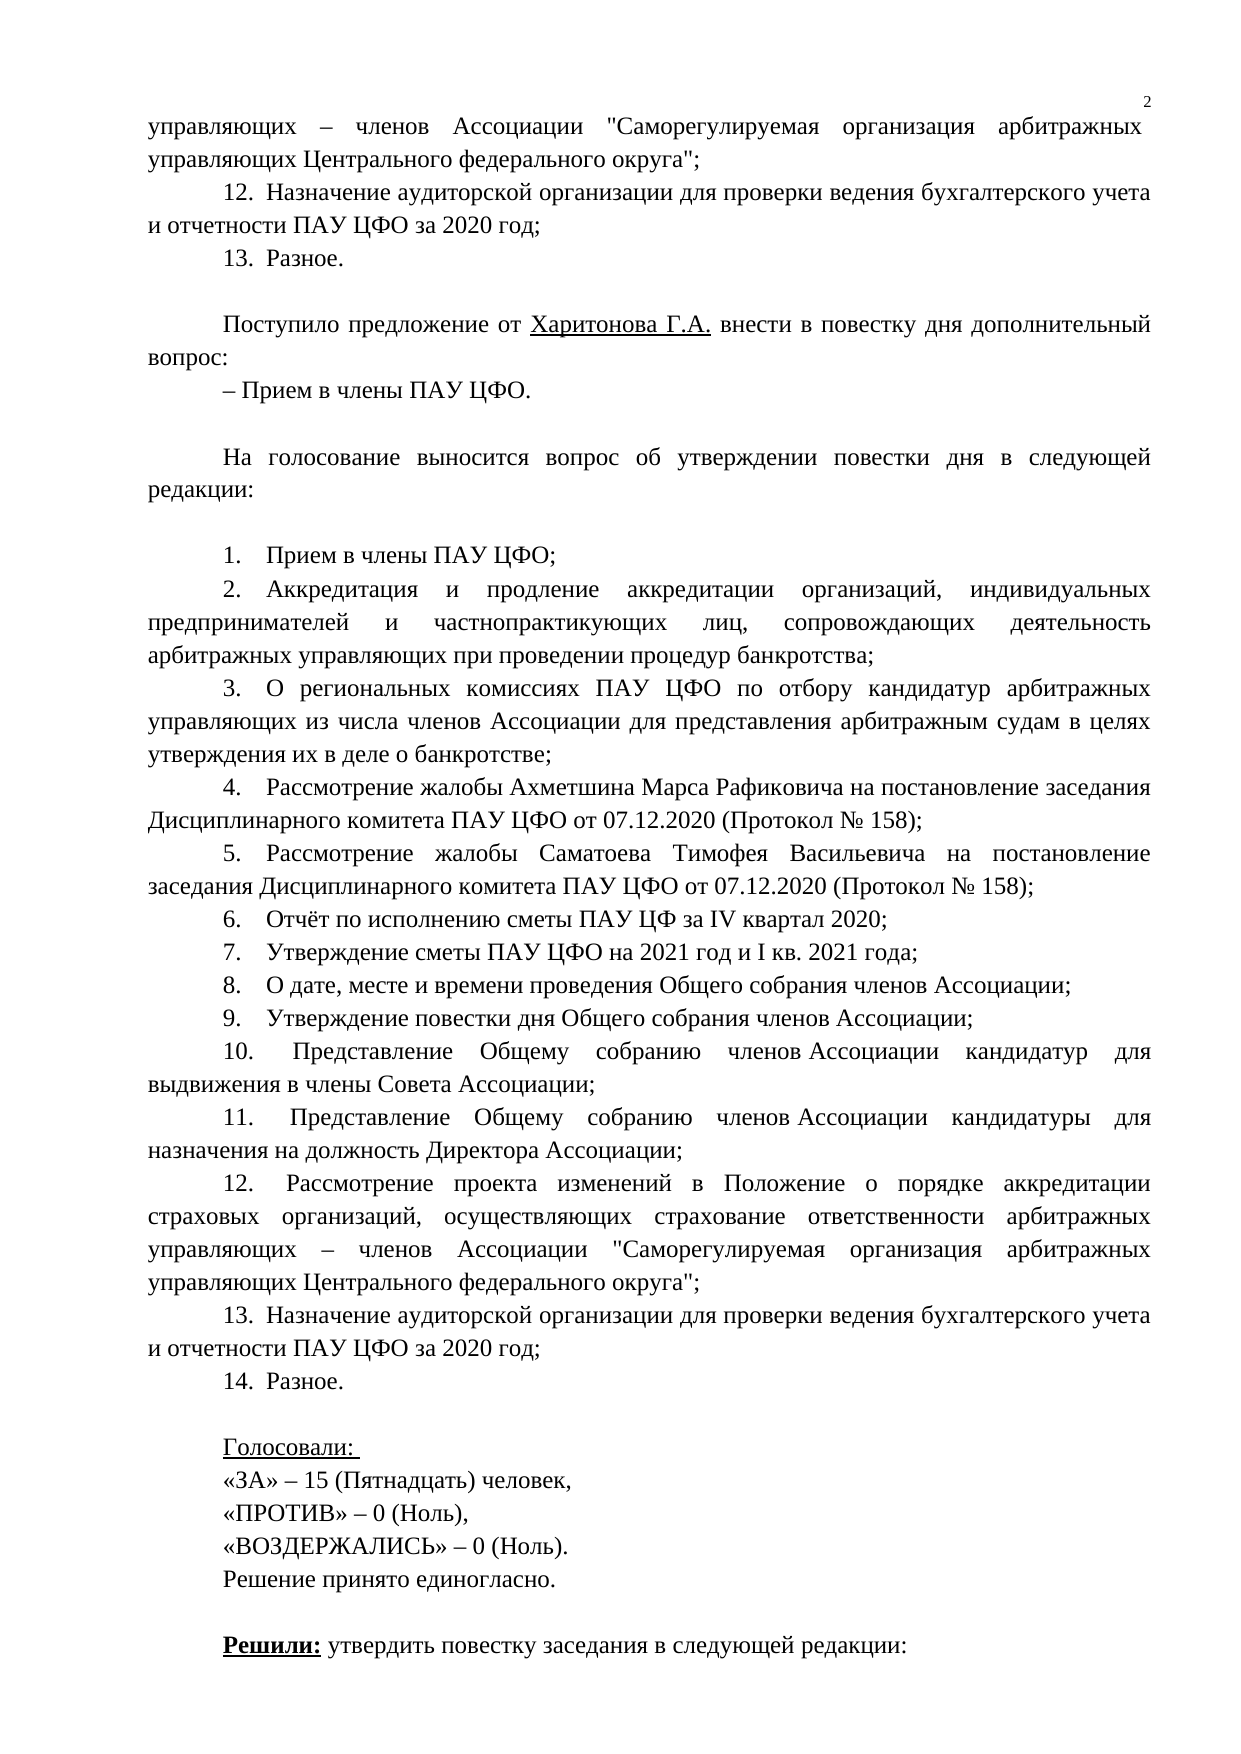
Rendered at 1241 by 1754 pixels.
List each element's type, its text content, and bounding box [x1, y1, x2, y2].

text Решение принято единогласно. [148, 1564, 1152, 1593]
list Разное. [148, 1366, 1152, 1395]
list Утверждение повестки дня Общего собрания членов Ассоциации; [148, 1003, 1152, 1032]
text На голосование выносится вопрос об утверждении повестки дня в следующей редакции: [148, 442, 1152, 503]
list Прием в члены ПАУ ЦФО; [148, 541, 1152, 569]
list Назначение аудиторской организации для проверки ведения бухгалтерского учета и отчетности ПАУ ЦФО за 2020 год; [148, 177, 1152, 239]
list Назначение аудиторской организации для проверки ведения бухгалтерского учета и отчетности ПАУ ЦФО за 2020 год; [148, 1300, 1152, 1362]
text Решили: утвердить повестку заседания в следующей редакции: [148, 1630, 1152, 1659]
list Рассмотрение жалобы Саматоева Тимофея Васильевича на постановление заседания Дисциплинарного комитета ПАУ ЦФО от 07.12.2020 (Протокол № 158); [148, 838, 1152, 899]
text – Прием в члены ПАУ ЦФО. [148, 376, 1152, 404]
list Разное. [148, 243, 1152, 272]
list Рассмотрение жалобы Ахметшина Марса Рафиковича на постановление заседания Дисциплинарного комитета ПАУ ЦФО от 07.12.2020 (Протокол № 158); [148, 772, 1152, 833]
text «ВОЗДЕРЖАЛИСЬ» – 0 (Ноль). [148, 1531, 1152, 1560]
list О дате, месте и времени проведения Общего собрания членов Ассоциации; [148, 970, 1152, 999]
text Голосовали: [148, 1432, 1152, 1461]
list Утверждение сметы ПАУ ЦФО на 2021 год и I кв. 2021 года; [148, 937, 1152, 966]
list Представление Общему собранию членов Ассоциации кандидатуры для назначения на должность Директора Ассоциации; [148, 1102, 1152, 1164]
list Отчёт по исполнению сметы ПАУ ЦФ за IV квартал 2020; [148, 904, 1152, 933]
list О региональных комиссиях ПАУ ЦФО по отбору кандидатур арбитражных управляющих из числа членов Ассоциации для представления арбитражным судам в целях утверждения их в деле о банкротстве; [148, 673, 1152, 767]
list Аккредитация и продление аккредитации организаций, индивидуальных предпринимателей и частнопрактикующих лиц, сопровождающих деятельность арбитражных управляющих при проведении процедур банкротства; [148, 574, 1152, 668]
list Представление Общему собранию членов Ассоциации кандидатур для выдвижения в члены Совета Ассоциации; [148, 1036, 1152, 1098]
text «ЗА» – 15 (Пятнадцать) человек, [148, 1465, 1152, 1494]
text Поступило предложение от Харитонова Г.А. внести в повестку дня дополнительный вопрос: [148, 309, 1152, 371]
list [148, 111, 1152, 173]
text «ПРОТИВ» – 0 (Ноль), [148, 1498, 1152, 1527]
